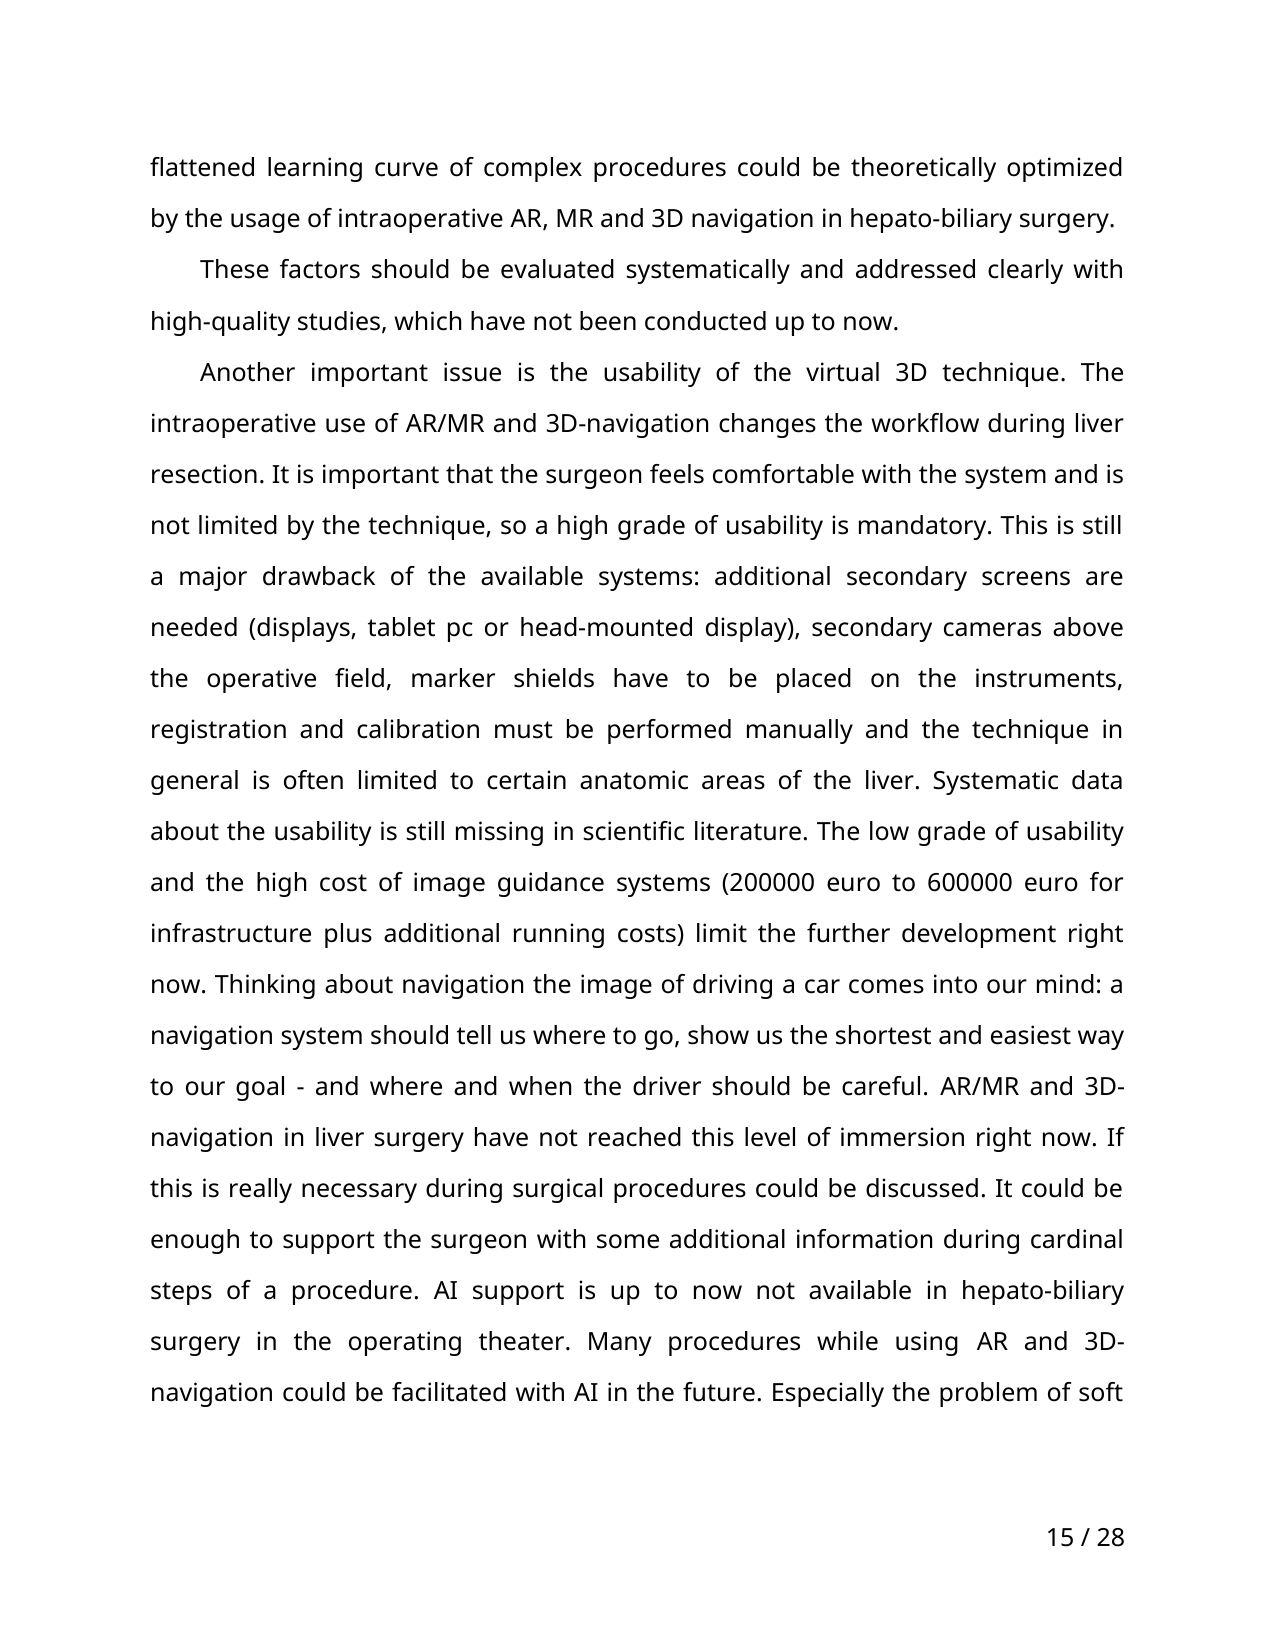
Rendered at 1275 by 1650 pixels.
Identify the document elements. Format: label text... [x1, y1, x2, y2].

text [150, 150, 1125, 235]
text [150, 354, 1125, 1409]
text These factors should be evaluated systematically and addressed clearly with high-quality studies, which have not been conducted up to now. [150, 252, 1125, 337]
